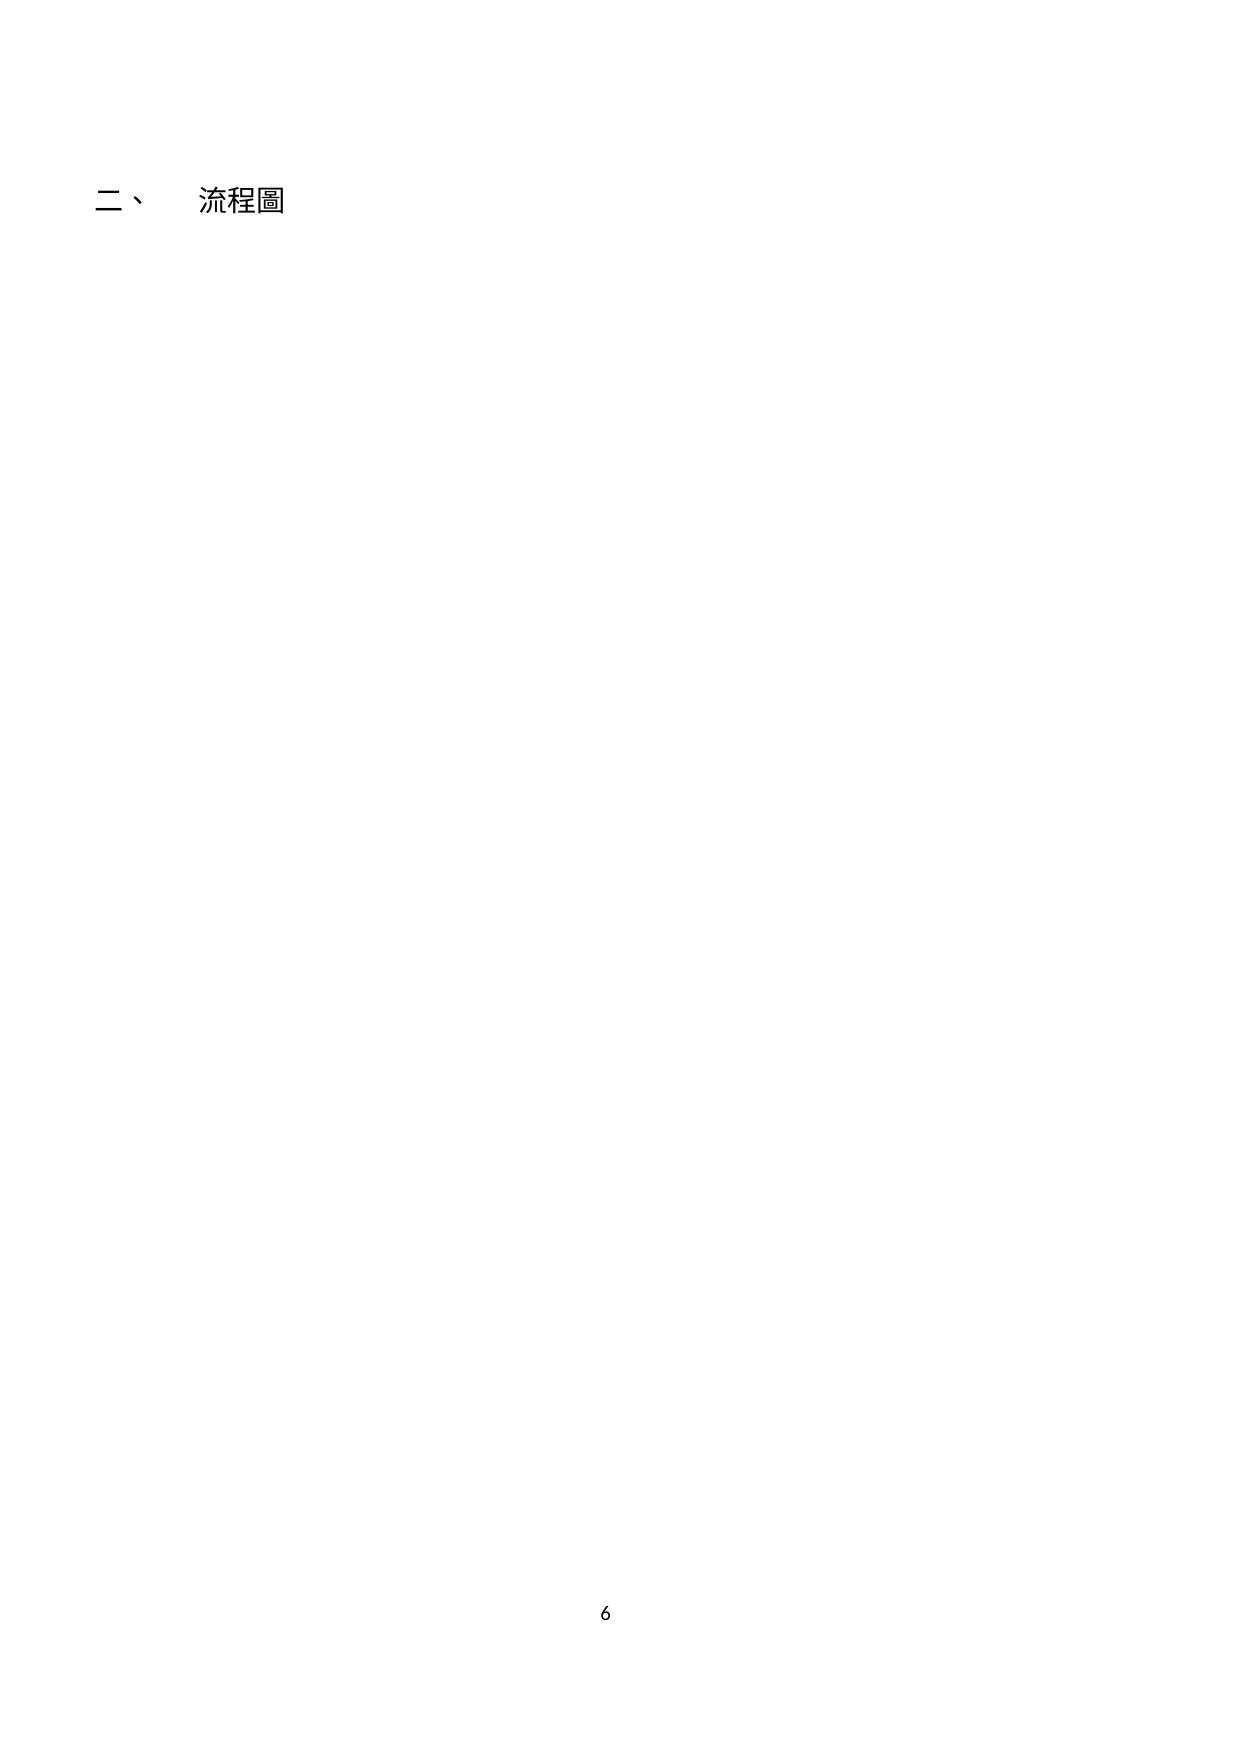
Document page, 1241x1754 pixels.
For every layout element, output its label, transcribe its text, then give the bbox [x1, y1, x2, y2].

subtitle 流程圖 [94, 161, 1063, 236]
